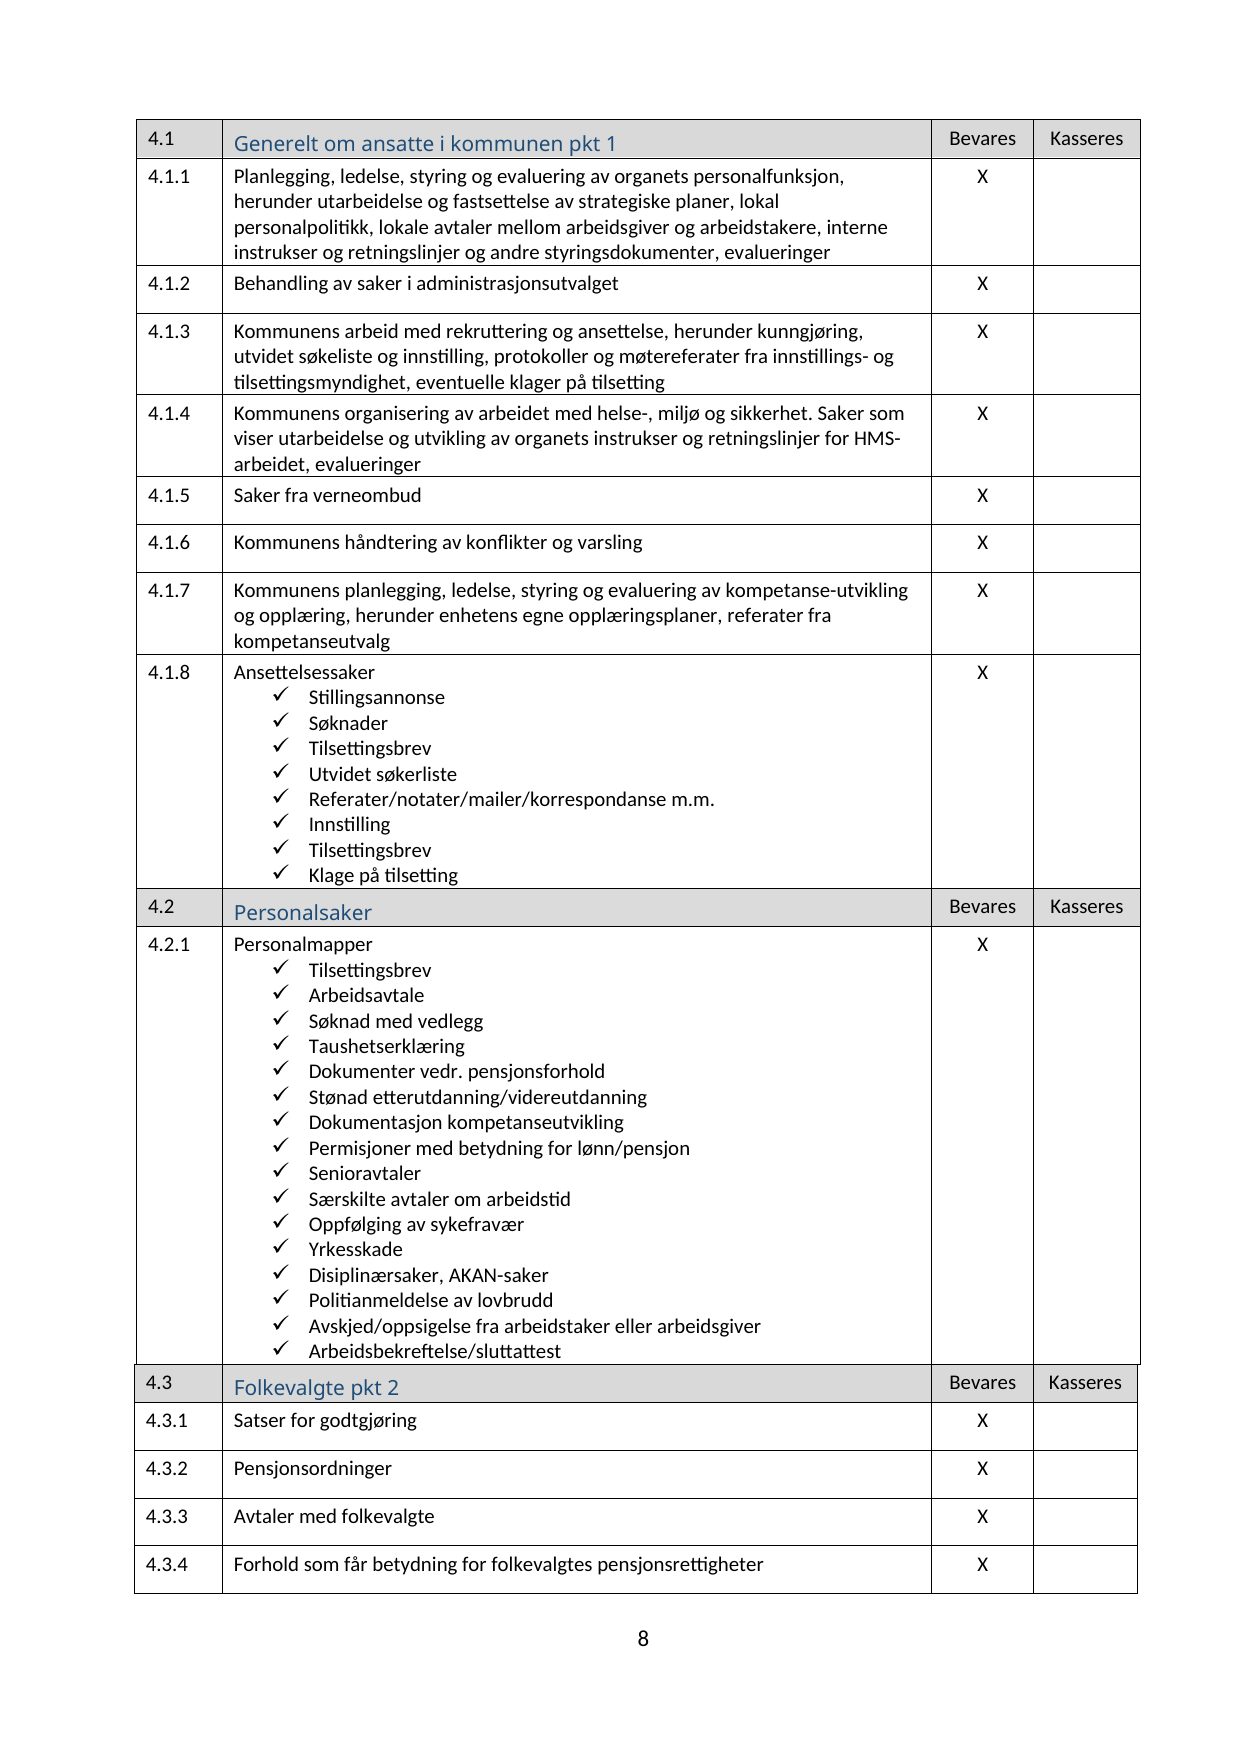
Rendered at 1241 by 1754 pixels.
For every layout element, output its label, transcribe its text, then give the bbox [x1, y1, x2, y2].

table_cell Saker fra verneombud [223, 477, 931, 524]
table_cell X [932, 525, 1033, 572]
table_cell X [932, 395, 1033, 476]
table_cell Ansettelsessaker Stillingsannonse Søknader Tilsettingsbrev Utvidet søkerliste Referater/notater/mailer/korrespondanse m.m. Innstilling Tilsettingsbrev Klage på tilsetting [223, 655, 931, 888]
table_cell [1034, 525, 1140, 572]
table_cell X [932, 573, 1033, 653]
table_cell Bevares [932, 1365, 1033, 1402]
table_cell [1034, 1546, 1137, 1593]
table_cell Personalmapper Tilsettingsbrev Arbeidsavtale Søknad med vedlegg Taushetserklæring Dokumenter vedr. pensjonsforhold Stønad etterutdanning/videreutdanning Dokumentasjon kompetanseutvikling Permisjoner med betydning for lønn/pensjon Senioravtaler Særskilte avtaler om arbeidstid Oppfølging av sykefravær Yrkesskade Disiplinærsaker, AKAN-saker Politianmeldelse av lovbrudd Avskjed/oppsigelse fra arbeidstaker eller arbeidsgiver Arbeidsbekreftelse/sluttattest [223, 927, 931, 1364]
table_cell 4.3.1 [135, 1403, 222, 1450]
table_cell 4.2 [137, 889, 222, 926]
table_cell X [932, 927, 1033, 1364]
table_cell [1034, 573, 1140, 653]
table_cell Kommunens arbeid med rekruttering og ansettelse, herunder kunngjøring, utvidet søkeliste og innstilling, protokoller og møtereferater fra innstillings- og tilsettingsmyndighet, eventuelle klager på tilsetting [223, 314, 931, 394]
table_cell Generelt om ansatte i kommunen pkt 1 [223, 120, 931, 157]
table_cell X [932, 314, 1033, 394]
table_cell [1034, 1499, 1137, 1545]
table_cell [1034, 927, 1140, 1364]
table_cell [1034, 159, 1140, 265]
table_cell X [932, 477, 1033, 524]
table_cell 4.3.2 [135, 1451, 222, 1497]
table_cell X [932, 266, 1033, 312]
table_cell [1034, 655, 1140, 888]
table_cell 4.1.3 [137, 314, 222, 394]
table_cell 4.1.7 [137, 573, 222, 653]
table_cell Behandling av saker i administrasjonsutvalget [223, 266, 931, 312]
table_cell 4.1.2 [137, 266, 222, 312]
table_cell Pensjonsordninger [223, 1451, 931, 1497]
table_cell 4.1.1 [137, 159, 222, 265]
table_cell Kasseres [1034, 1365, 1137, 1402]
table_cell 4.2.1 [137, 927, 222, 1364]
table_cell 4.1.6 [137, 525, 222, 572]
table_cell Kasseres [1034, 120, 1140, 157]
table_cell 4.1.5 [137, 477, 222, 524]
table_cell [1034, 477, 1140, 524]
table_cell 4.1.8 [137, 655, 222, 888]
table_cell X [932, 1546, 1033, 1593]
table_cell X [932, 1403, 1033, 1450]
table_cell [1034, 314, 1140, 394]
table_cell Avtaler med folkevalgte [223, 1499, 931, 1545]
table_cell Personalsaker [223, 889, 931, 926]
table_cell 4.3.4 [135, 1546, 222, 1593]
table_cell Kommunens organisering av arbeidet med helse-, miljø og sikkerhet. Saker som viser utarbeidelse og utvikling av organets instrukser og retningslinjer for HMS-arbeidet, evalueringer [223, 395, 931, 476]
table_cell [1034, 1451, 1137, 1497]
table_cell Planlegging, ledelse, styring og evaluering av organets personalfunksjon, herunder utarbeidelse og fastsettelse av strategiske planer, lokal personalpolitikk, lokale avtaler mellom arbeidsgiver og arbeidstakere, interne instrukser og retningslinjer og andre styringsdokumenter, evalueringer [223, 159, 931, 265]
table_cell X [932, 159, 1033, 265]
table_cell 4.3.3 [135, 1499, 222, 1545]
table_cell Forhold som får betydning for folkevalgtes pensjonsrettigheter [223, 1546, 931, 1593]
table_cell Kasseres [1034, 889, 1140, 926]
table_cell 4.1 [137, 120, 222, 157]
table_cell Bevares [932, 120, 1033, 157]
table_cell 4.1.4 [137, 395, 222, 476]
table_cell [1034, 395, 1140, 476]
table_cell 4.3 [135, 1365, 222, 1402]
table_cell X [932, 655, 1033, 888]
table_cell X [932, 1499, 1033, 1545]
table_cell Folkevalgte pkt 2 [223, 1365, 931, 1402]
table_cell X [932, 1451, 1033, 1497]
table_cell Kommunens håndtering av konflikter og varsling [223, 525, 931, 572]
table_cell [1034, 1403, 1137, 1450]
table_cell Kommunens planlegging, ledelse, styring og evaluering av kompetanse-utvikling og opplæring, herunder enhetens egne opplæringsplaner, referater fra kompetanseutvalg [223, 573, 931, 653]
table_cell [1034, 266, 1140, 312]
table_cell Satser for godtgjøring [223, 1403, 931, 1450]
table_cell Bevares [932, 889, 1033, 926]
